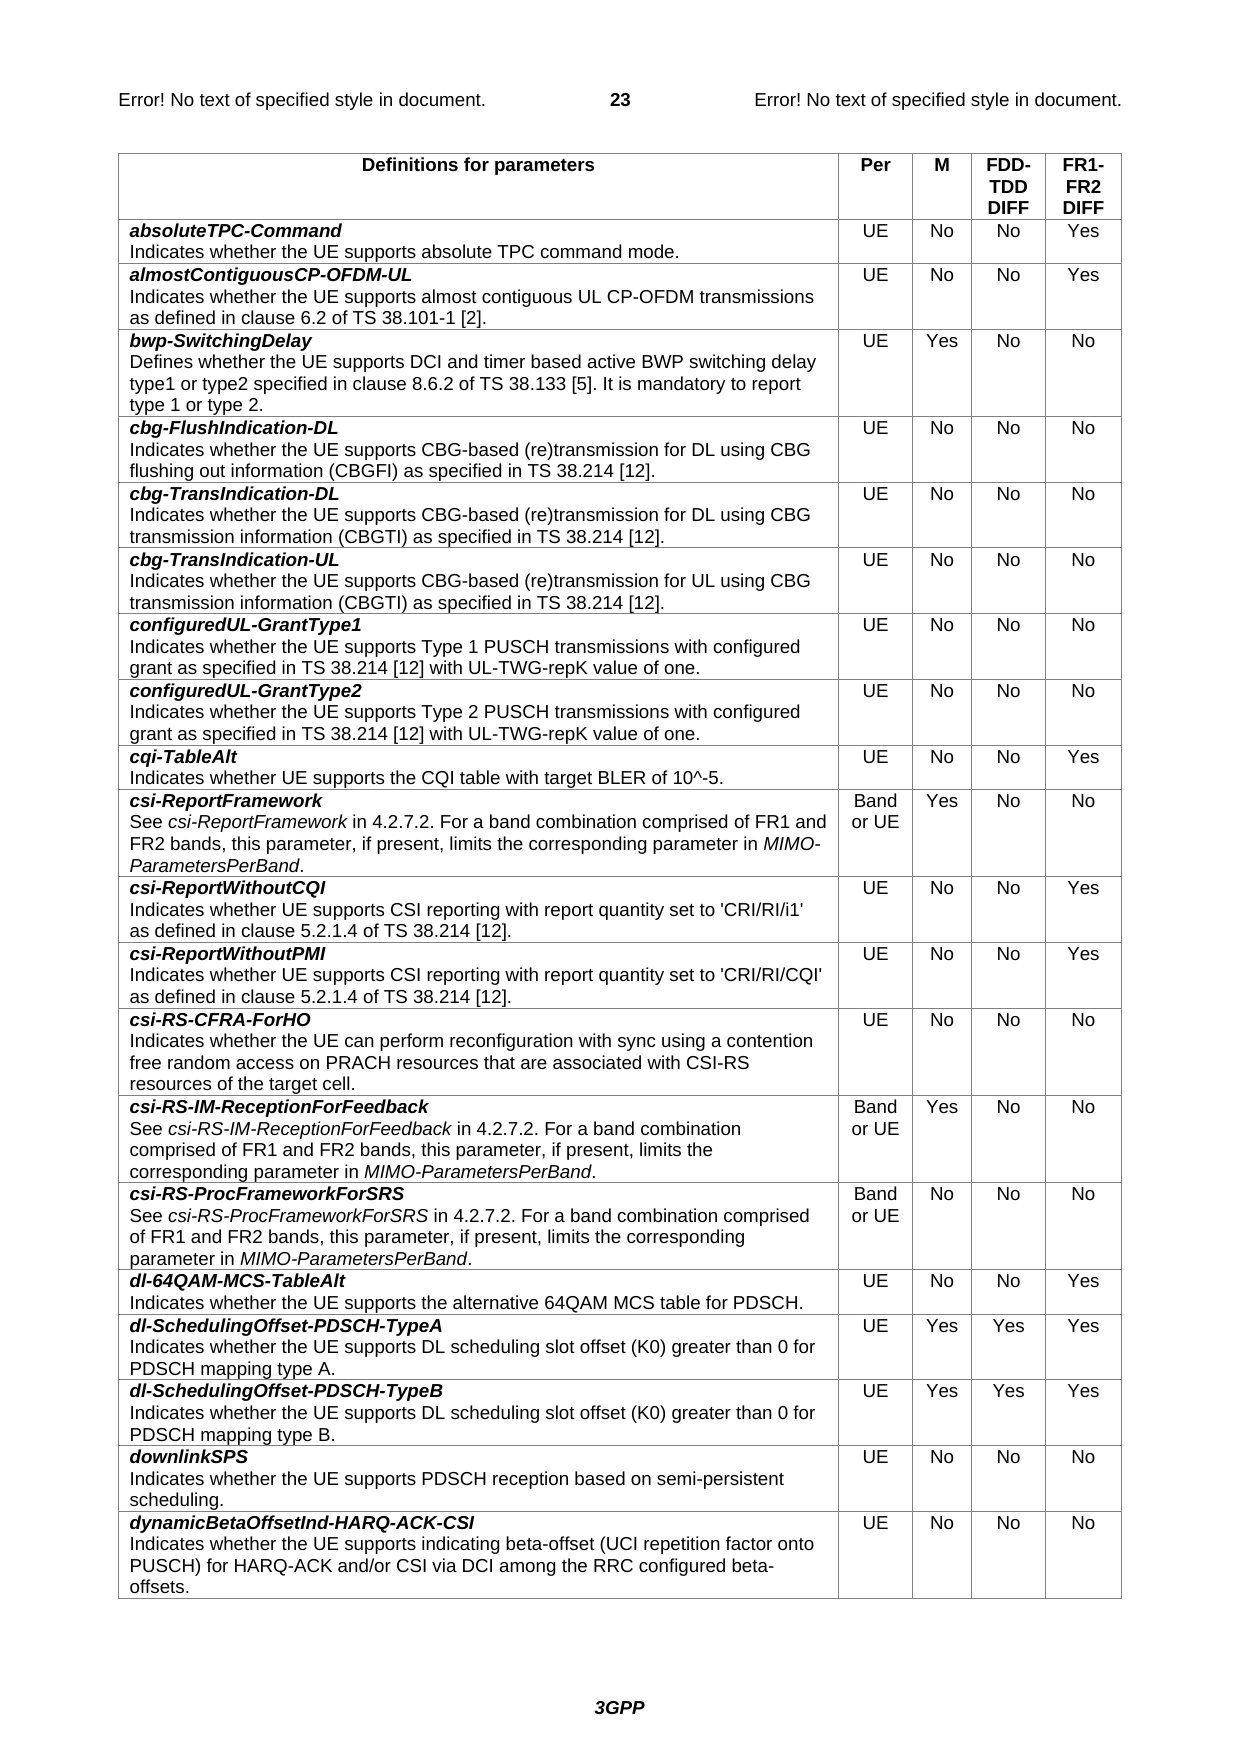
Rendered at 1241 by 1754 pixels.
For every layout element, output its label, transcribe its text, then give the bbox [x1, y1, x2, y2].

table_cell No [972, 264, 1045, 328]
table_cell No [1046, 1009, 1121, 1095]
table_cell No [913, 220, 971, 263]
table_cell csi-ReportFramework See csi-ReportFramework in 4.2.7.2. For a band combination comprised of FR1 and FR2 bands, this parameter, if present, limits the corresponding parameter in MIMO-ParametersPerBand. [119, 790, 838, 876]
table_cell bwp-SwitchingDelay Defines whether the UE supports DCI and timer based active BWP switching delay type1 or type2 specified in clause 8.6.2 of TS 38.133 [5]. It is mandatory to report type 1 or type 2. [119, 330, 838, 416]
table_cell Band or UE [839, 790, 912, 876]
table_cell Yes [1046, 746, 1121, 789]
table_cell Yes [913, 1315, 971, 1379]
table_header FDD-TDD DIFF [972, 154, 1045, 219]
table_cell Band or UE [839, 1183, 912, 1269]
table_cell No [972, 614, 1045, 679]
table_cell csi-RS-IM-ReceptionForFeedback See csi-RS-IM-ReceptionForFeedback in 4.2.7.2. For a band combination comprised of FR1 and FR2 bands, this parameter, if present, limits the corresponding parameter in MIMO-ParametersPerBand. [119, 1096, 838, 1182]
table_cell No [913, 1512, 971, 1598]
table_cell Yes [1046, 877, 1121, 942]
table_cell csi-ReportWithoutPMI Indicates whether UE supports CSI reporting with report quantity set to 'CRI/RI/CQI' as defined in clause 5.2.1.4 of TS 38.214 [12]. [119, 943, 838, 1007]
table_cell cbg-TransIndication-DL Indicates whether the UE supports CBG-based (re)transmission for DL using CBG transmission information (CBGTI) as specified in TS 38.214 [12]. [119, 483, 838, 547]
table_header FR1-FR2 DIFF [1046, 154, 1121, 219]
table_cell No [972, 1512, 1045, 1598]
table_cell Yes [913, 330, 971, 416]
table_cell No [972, 1096, 1045, 1182]
table_cell No [972, 548, 1045, 613]
table_cell Yes [1046, 943, 1121, 1007]
table_cell Yes [1046, 1380, 1121, 1445]
table_cell No [913, 1270, 971, 1313]
table_cell UE [839, 1009, 912, 1095]
table_cell UE [839, 330, 912, 416]
table_cell No [1046, 330, 1121, 416]
table_cell Yes [913, 1096, 971, 1182]
table_cell No [972, 417, 1045, 482]
table_cell Yes [1046, 1270, 1121, 1313]
table_cell dl-SchedulingOffset-PDSCH-TypeB Indicates whether the UE supports DL scheduling slot offset (K0) greater than 0 for PDSCH mapping type B. [119, 1380, 838, 1445]
table_cell No [913, 614, 971, 679]
table_cell No [972, 877, 1045, 942]
table_cell dl-SchedulingOffset-PDSCH-TypeA Indicates whether the UE supports DL scheduling slot offset (K0) greater than 0 for PDSCH mapping type A. [119, 1315, 838, 1379]
table_cell almostContiguousCP-OFDM-UL Indicates whether the UE supports almost contiguous UL CP-OFDM transmissions as defined in clause 6.2 of TS 38.101-1 [2]. [119, 264, 838, 328]
table_cell csi-ReportWithoutCQI Indicates whether UE supports CSI reporting with report quantity set to 'CRI/RI/i1' as defined in clause 5.2.1.4 of TS 38.214 [12]. [119, 877, 838, 942]
table_cell absoluteTPC-Command Indicates whether the UE supports absolute TPC command mode. [119, 220, 838, 263]
table_cell No [972, 790, 1045, 876]
table_cell No [972, 1183, 1045, 1269]
table_cell No [1046, 614, 1121, 679]
table_cell UE [839, 483, 912, 547]
table_cell No [913, 1183, 971, 1269]
table_cell UE [839, 548, 912, 613]
table_cell UE [839, 1446, 912, 1511]
table_cell Yes [972, 1380, 1045, 1445]
table_cell No [972, 746, 1045, 789]
table_cell No [972, 943, 1045, 1007]
table_cell UE [839, 614, 912, 679]
table_cell UE [839, 417, 912, 482]
table_cell No [972, 1270, 1045, 1313]
table_cell UE [839, 943, 912, 1007]
table_cell No [972, 680, 1045, 744]
table_cell dynamicBetaOffsetInd-HARQ-ACK-CSI Indicates whether the UE supports indicating beta-offset (UCI repetition factor onto PUSCH) for HARQ-ACK and/or CSI via DCI among the RRC configured beta-offsets. [119, 1512, 838, 1598]
table_cell Band or UE [839, 1096, 912, 1182]
table_cell Yes [913, 1380, 971, 1445]
table_header Definitions for parameters [119, 154, 838, 219]
table_cell No [913, 1446, 971, 1511]
table_cell UE [839, 1270, 912, 1313]
table_header Per [839, 154, 912, 219]
table_cell UE [839, 1380, 912, 1445]
table_cell No [913, 1009, 971, 1095]
table_cell No [1046, 680, 1121, 744]
table_cell dl-64QAM-MCS-TableAlt Indicates whether the UE supports the alternative 64QAM MCS table for PDSCH. [119, 1270, 838, 1313]
table_cell No [1046, 1512, 1121, 1598]
table_cell UE [839, 264, 912, 328]
table_cell No [913, 483, 971, 547]
table_cell No [1046, 417, 1121, 482]
table_cell csi-RS-ProcFrameworkForSRS See csi-RS-ProcFrameworkForSRS in 4.2.7.2. For a band combination comprised of FR1 and FR2 bands, this parameter, if present, limits the corresponding parameter in MIMO-ParametersPerBand. [119, 1183, 838, 1269]
table_cell No [972, 330, 1045, 416]
table_cell No [1046, 790, 1121, 876]
table_cell No [913, 548, 971, 613]
table_cell No [1046, 483, 1121, 547]
table_cell configuredUL-GrantType2 Indicates whether the UE supports Type 2 PUSCH transmissions with configured grant as specified in TS 38.214 [12] with UL-TWG-repK value of one. [119, 680, 838, 744]
table_cell No [913, 417, 971, 482]
table_cell No [972, 483, 1045, 547]
table_cell No [913, 264, 971, 328]
table_header M [913, 154, 971, 219]
table_cell No [972, 1446, 1045, 1511]
table_cell No [913, 680, 971, 744]
table_cell No [913, 746, 971, 789]
table_cell cbg-TransIndication-UL Indicates whether the UE supports CBG-based (re)transmission for UL using CBG transmission information (CBGTI) as specified in TS 38.214 [12]. [119, 548, 838, 613]
table_cell No [1046, 548, 1121, 613]
table_cell UE [839, 746, 912, 789]
table_cell cqi-TableAlt Indicates whether UE supports the CQI table with target BLER of 10^-5. [119, 746, 838, 789]
table_cell csi-RS-CFRA-ForHO Indicates whether the UE can perform reconfiguration with sync using a contention free random access on PRACH resources that are associated with CSI-RS resources of the target cell. [119, 1009, 838, 1095]
table_cell Yes [913, 790, 971, 876]
table_cell No [972, 220, 1045, 263]
table_cell Yes [1046, 220, 1121, 263]
table_cell No [972, 1009, 1045, 1095]
table_cell UE [839, 1315, 912, 1379]
table_cell No [1046, 1096, 1121, 1182]
table_cell cbg-FlushIndication-DL Indicates whether the UE supports CBG-based (re)transmission for DL using CBG flushing out information (CBGFI) as specified in TS 38.214 [12]. [119, 417, 838, 482]
table_cell No [1046, 1446, 1121, 1511]
table_cell UE [839, 680, 912, 744]
table_cell No [1046, 1183, 1121, 1269]
table_cell configuredUL-GrantType1 Indicates whether the UE supports Type 1 PUSCH transmissions with configured grant as specified in TS 38.214 [12] with UL-TWG-repK value of one. [119, 614, 838, 679]
table_cell Yes [1046, 1315, 1121, 1379]
table_cell No [913, 877, 971, 942]
table_cell Yes [1046, 264, 1121, 328]
table_cell Yes [972, 1315, 1045, 1379]
table_cell UE [839, 877, 912, 942]
table_cell downlinkSPS Indicates whether the UE supports PDSCH reception based on semi-persistent scheduling. [119, 1446, 838, 1511]
table_cell UE [839, 220, 912, 263]
table_cell No [913, 943, 971, 1007]
table_cell UE [839, 1512, 912, 1598]
